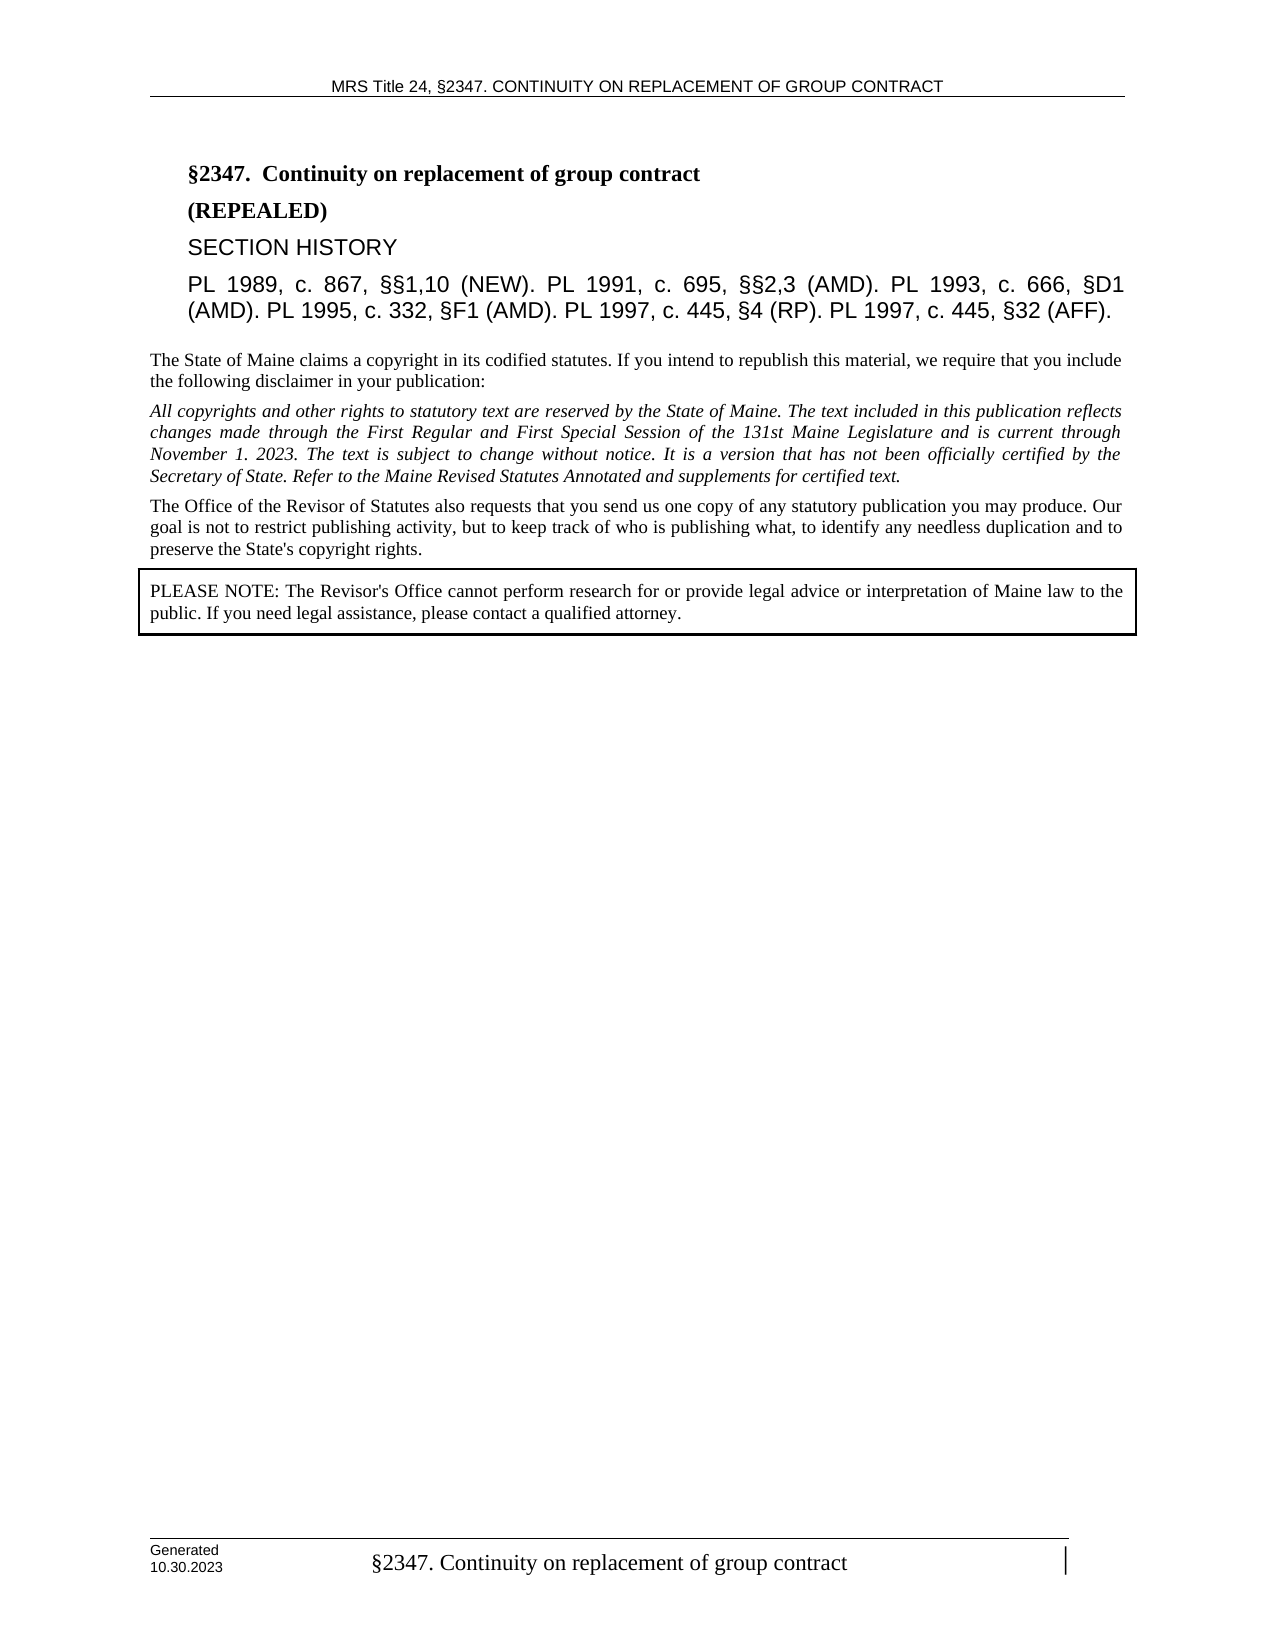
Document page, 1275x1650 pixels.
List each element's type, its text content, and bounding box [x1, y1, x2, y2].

text All copyrights and other rights to statutory text are reserved by the State of Maine. The text included in this publication reflects changes made through the First Regular and First Special Session of the 131st Maine Legislature and is current through November 1. 2023 . The text is subject to change without notice. It is a version that has not been officially certified by the Secretary of State. Refer to the Maine Revised Statutes Annotated and supplements for certified text. [150, 400, 1125, 486]
text PLEASE NOTE: The Revisor's Office cannot perform research for or provide legal advice or interpretation of Maine law to the public. If you need legal assistance, please contact a qualified attorney. [140, 570, 1135, 633]
text PL 1989, c. 867, §§1,10 (NEW). PL 1991, c. 695, §§2,3 (AMD). PL 1993, c. 666, §D1 (AMD). PL 1995, c. 332, §F1 (AMD). PL 1997, c. 445, §4 (RP). PL 1997, c. 445, §32 (AFF). [187, 271, 1125, 323]
text The State of Maine claims a copyright in its codified statutes. If you intend to republish this material, we require that you include the following disclaimer in your publication: [150, 348, 1125, 392]
text SECTION HISTORY [187, 234, 1125, 260]
text The Office of the Revisor of Statutes also requests that you send us one copy of any statutory publication you may produce. Our goal is not to restrict publishing activity, but to keep track of who is publishing what, to identify any needless duplication and to preserve the State's copyright rights. [150, 494, 1125, 559]
text §2347. Continuity on replacement of group contract [187, 160, 1125, 187]
text (REPEALED) [187, 197, 1125, 223]
